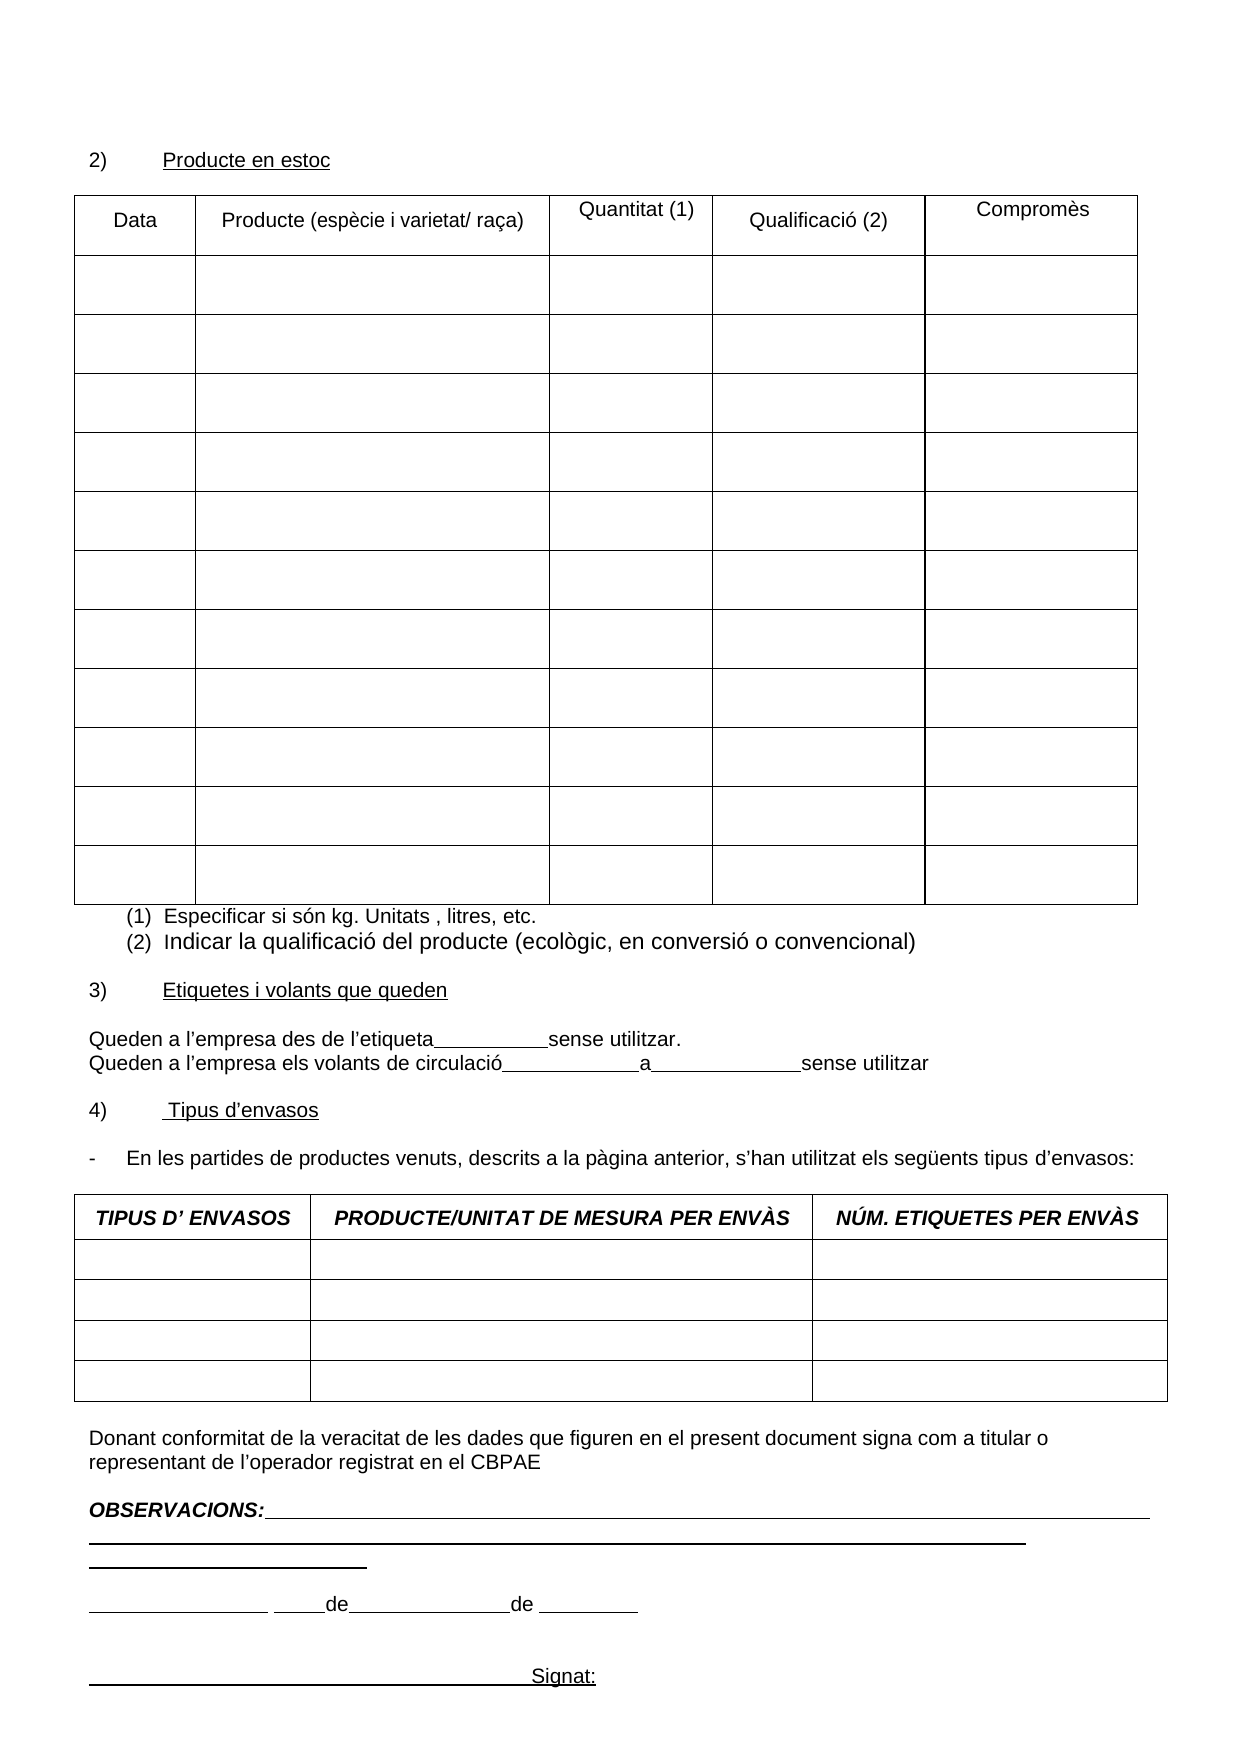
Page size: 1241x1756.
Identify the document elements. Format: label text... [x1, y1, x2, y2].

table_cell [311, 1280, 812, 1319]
list Indicar la qualificació del producte (ecològic, en conversió o convencional) [126, 929, 1063, 954]
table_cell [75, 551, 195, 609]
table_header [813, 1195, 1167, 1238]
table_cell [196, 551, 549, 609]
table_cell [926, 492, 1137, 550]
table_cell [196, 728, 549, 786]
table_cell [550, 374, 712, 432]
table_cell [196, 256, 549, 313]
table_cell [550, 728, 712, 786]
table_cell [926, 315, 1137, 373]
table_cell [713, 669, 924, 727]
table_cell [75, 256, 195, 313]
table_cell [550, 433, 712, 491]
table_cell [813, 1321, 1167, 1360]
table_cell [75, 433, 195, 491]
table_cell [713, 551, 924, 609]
list Producte en estoc [89, 148, 1211, 172]
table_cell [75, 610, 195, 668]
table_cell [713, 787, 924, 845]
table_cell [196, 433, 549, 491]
list En les partides de productes venuts, descrits a la pàgina anterior, s’han utilitzat els següents tipus d’envasos: [89, 1146, 1211, 1170]
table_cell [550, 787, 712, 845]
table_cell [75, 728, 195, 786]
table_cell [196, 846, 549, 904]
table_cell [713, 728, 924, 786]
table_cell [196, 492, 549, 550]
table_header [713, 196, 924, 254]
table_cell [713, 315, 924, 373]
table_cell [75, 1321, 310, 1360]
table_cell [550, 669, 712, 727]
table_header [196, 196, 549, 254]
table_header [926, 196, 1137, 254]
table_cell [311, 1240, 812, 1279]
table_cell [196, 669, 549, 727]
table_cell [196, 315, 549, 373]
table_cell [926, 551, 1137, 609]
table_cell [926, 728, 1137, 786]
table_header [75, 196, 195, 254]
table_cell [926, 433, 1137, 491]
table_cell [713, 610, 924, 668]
text Donant conformitat de la veracitat de les dades que figuren en el present document signa com a titular o representant de l’operador registrat en el CBPAE [89, 1426, 1154, 1473]
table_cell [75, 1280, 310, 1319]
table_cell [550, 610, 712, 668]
text Queden a l’empresa des de l’etiqueta sense utilitzar. [89, 1026, 1211, 1050]
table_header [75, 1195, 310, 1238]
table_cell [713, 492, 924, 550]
text Signat: [89, 1663, 1211, 1687]
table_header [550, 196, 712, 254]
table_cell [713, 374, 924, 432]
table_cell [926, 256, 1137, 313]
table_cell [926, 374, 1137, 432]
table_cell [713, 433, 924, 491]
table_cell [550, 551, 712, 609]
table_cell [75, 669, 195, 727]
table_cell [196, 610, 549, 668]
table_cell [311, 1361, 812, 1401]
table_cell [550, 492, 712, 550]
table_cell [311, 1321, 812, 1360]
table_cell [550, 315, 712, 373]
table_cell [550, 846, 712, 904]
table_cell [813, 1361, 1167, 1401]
text de de [89, 1591, 1211, 1615]
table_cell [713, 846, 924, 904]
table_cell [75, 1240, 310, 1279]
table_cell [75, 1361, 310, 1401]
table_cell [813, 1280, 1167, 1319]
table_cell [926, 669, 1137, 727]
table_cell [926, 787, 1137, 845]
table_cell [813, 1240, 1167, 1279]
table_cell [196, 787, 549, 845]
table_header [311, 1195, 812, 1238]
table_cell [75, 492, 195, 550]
list Especificar si són kg. Unitats , litres, etc. [126, 905, 1063, 929]
list Tipus d’envasos [89, 1098, 1211, 1122]
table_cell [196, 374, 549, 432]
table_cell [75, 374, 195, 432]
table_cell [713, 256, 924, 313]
list Etiquetes i volants que queden [89, 978, 1211, 1002]
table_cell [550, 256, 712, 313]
subtitle OBSERVACIONS: [89, 1497, 1211, 1521]
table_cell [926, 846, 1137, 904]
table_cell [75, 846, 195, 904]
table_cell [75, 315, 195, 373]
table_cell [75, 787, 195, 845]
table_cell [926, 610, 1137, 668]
text Queden a l’empresa els volants de circulació a sense utilitzar [89, 1050, 1211, 1074]
